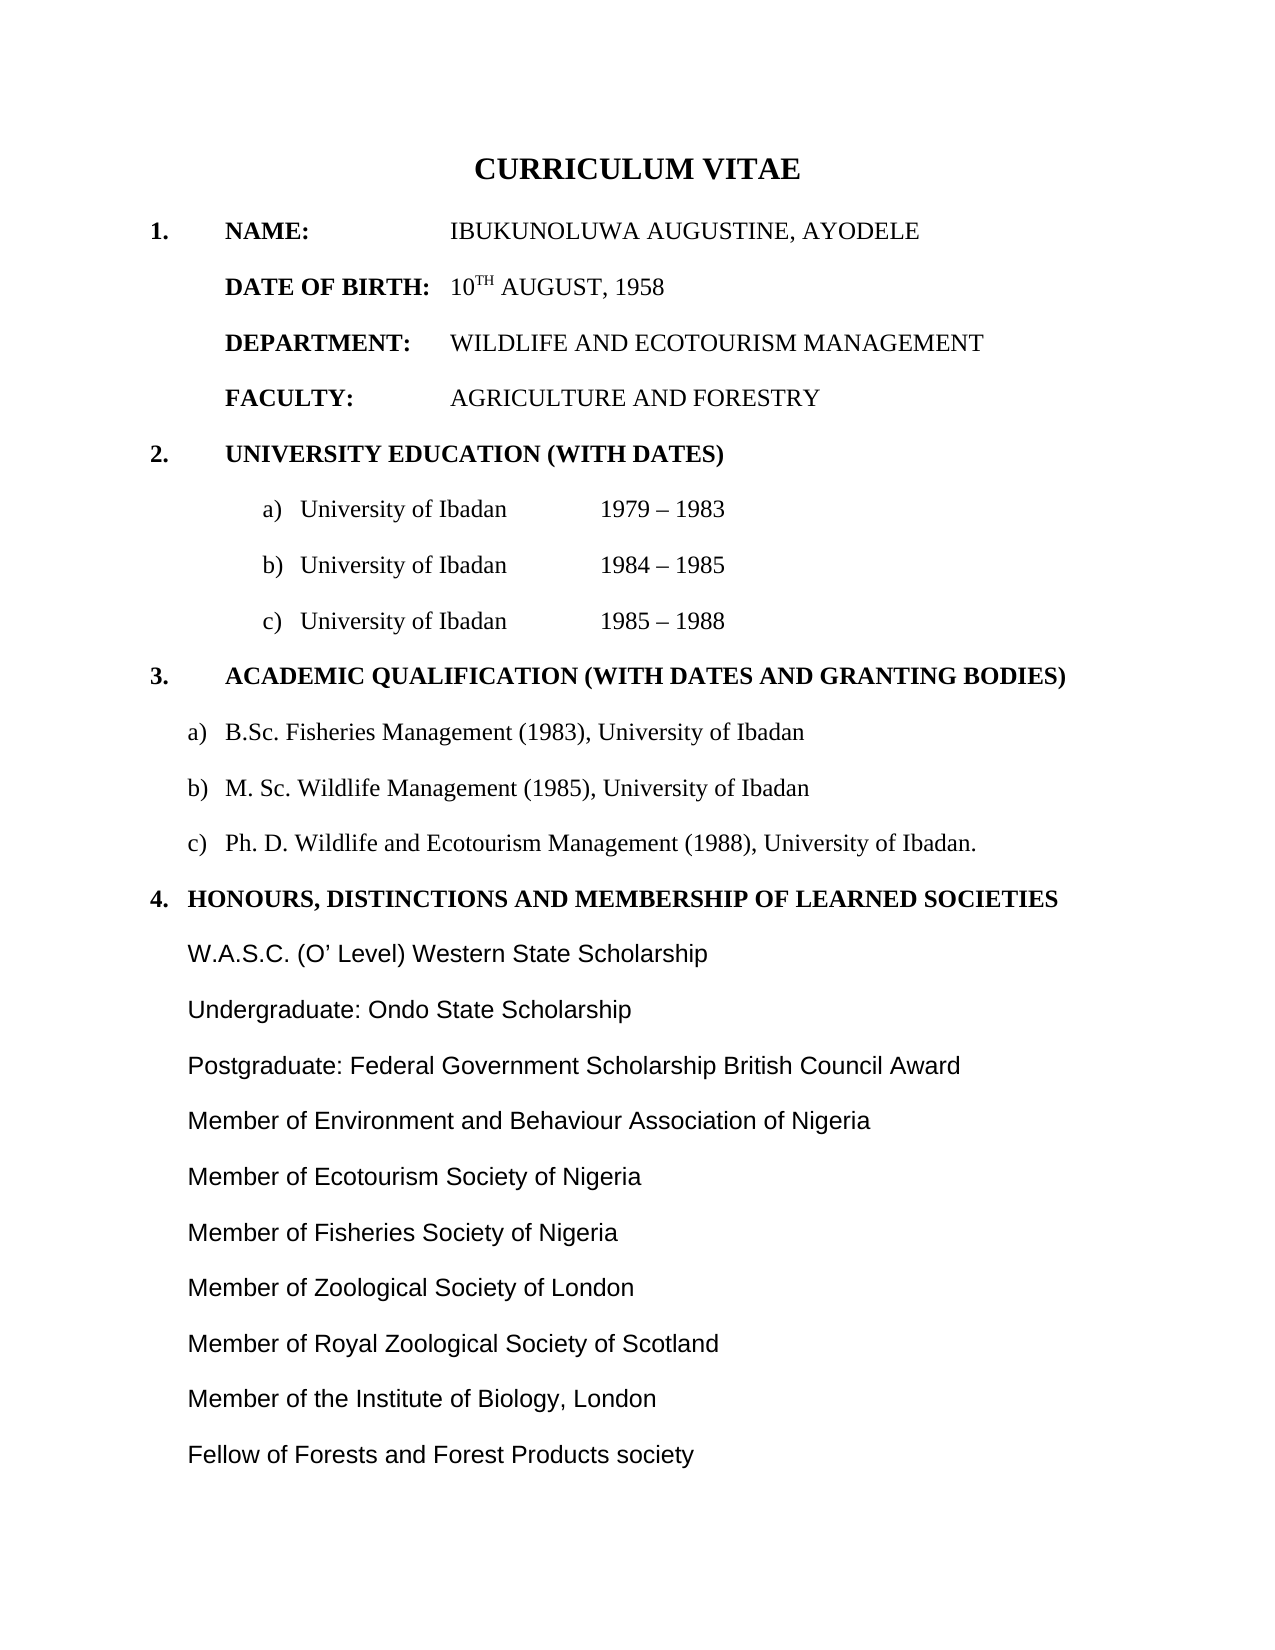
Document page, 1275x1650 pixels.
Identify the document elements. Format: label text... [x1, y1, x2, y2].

list University of Ibadan 1979 – 1983 [262, 494, 1125, 523]
text 4. HONOURS, DISTINCTIONS AND MEMBERSHIP OF LEARNED SOCIETIES [150, 884, 1125, 913]
text W.A.S.C. (O’ Level) Western State Scholarship [150, 939, 1125, 968]
text Undergraduate: Ondo State Scholarship [150, 995, 1125, 1024]
list University of Ibadan 1985 – 1988 [262, 606, 1125, 634]
text CURRICULUM VITAE [150, 150, 1125, 186]
text DEPARTMENT: WILDLIFE AND ECOTOURISM MANAGEMENT [150, 328, 1125, 356]
list B.Sc. Fisheries Management (1983), University of Ibadan [187, 717, 1125, 746]
text Fellow of Forests and Forest Products society [150, 1440, 1125, 1469]
text Member of the Institute of Biology, London [150, 1384, 1125, 1413]
list University of Ibadan 1984 – 1985 [262, 550, 1125, 579]
list Ph. D. Wildlife and Ecotourism Management (1988), University of Ibadan. [187, 828, 1125, 857]
text DATE OF BIRTH: 10TH AUGUST, 1958 [225, 272, 1125, 301]
text Member of Ecotourism Society of Nigeria [150, 1162, 1125, 1191]
text Member of Zoological Society of London [150, 1273, 1125, 1302]
text Member of Fisheries Society of Nigeria [150, 1218, 1125, 1246]
text 1. NAME: IBUKUNOLUWA AUGUSTINE, AYODELE [150, 216, 1125, 245]
text Member of Royal Zoological Society of Scotland [150, 1329, 1125, 1358]
text FACULTY: AGRICULTURE AND FORESTRY [150, 383, 1125, 412]
list ACADEMIC QUALIFICATION (WITH DATES AND GRANTING BODIES) [150, 661, 1125, 690]
text Member of Environment and Behaviour Association of Nigeria [150, 1106, 1125, 1135]
list M. Sc. Wildlife Management (1985), University of Ibadan [187, 773, 1125, 801]
text Postgraduate: Federal Government Scholarship British Council Award [150, 1051, 1125, 1079]
text 2. UNIVERSITY EDUCATION (WITH DATES) [150, 439, 1125, 468]
